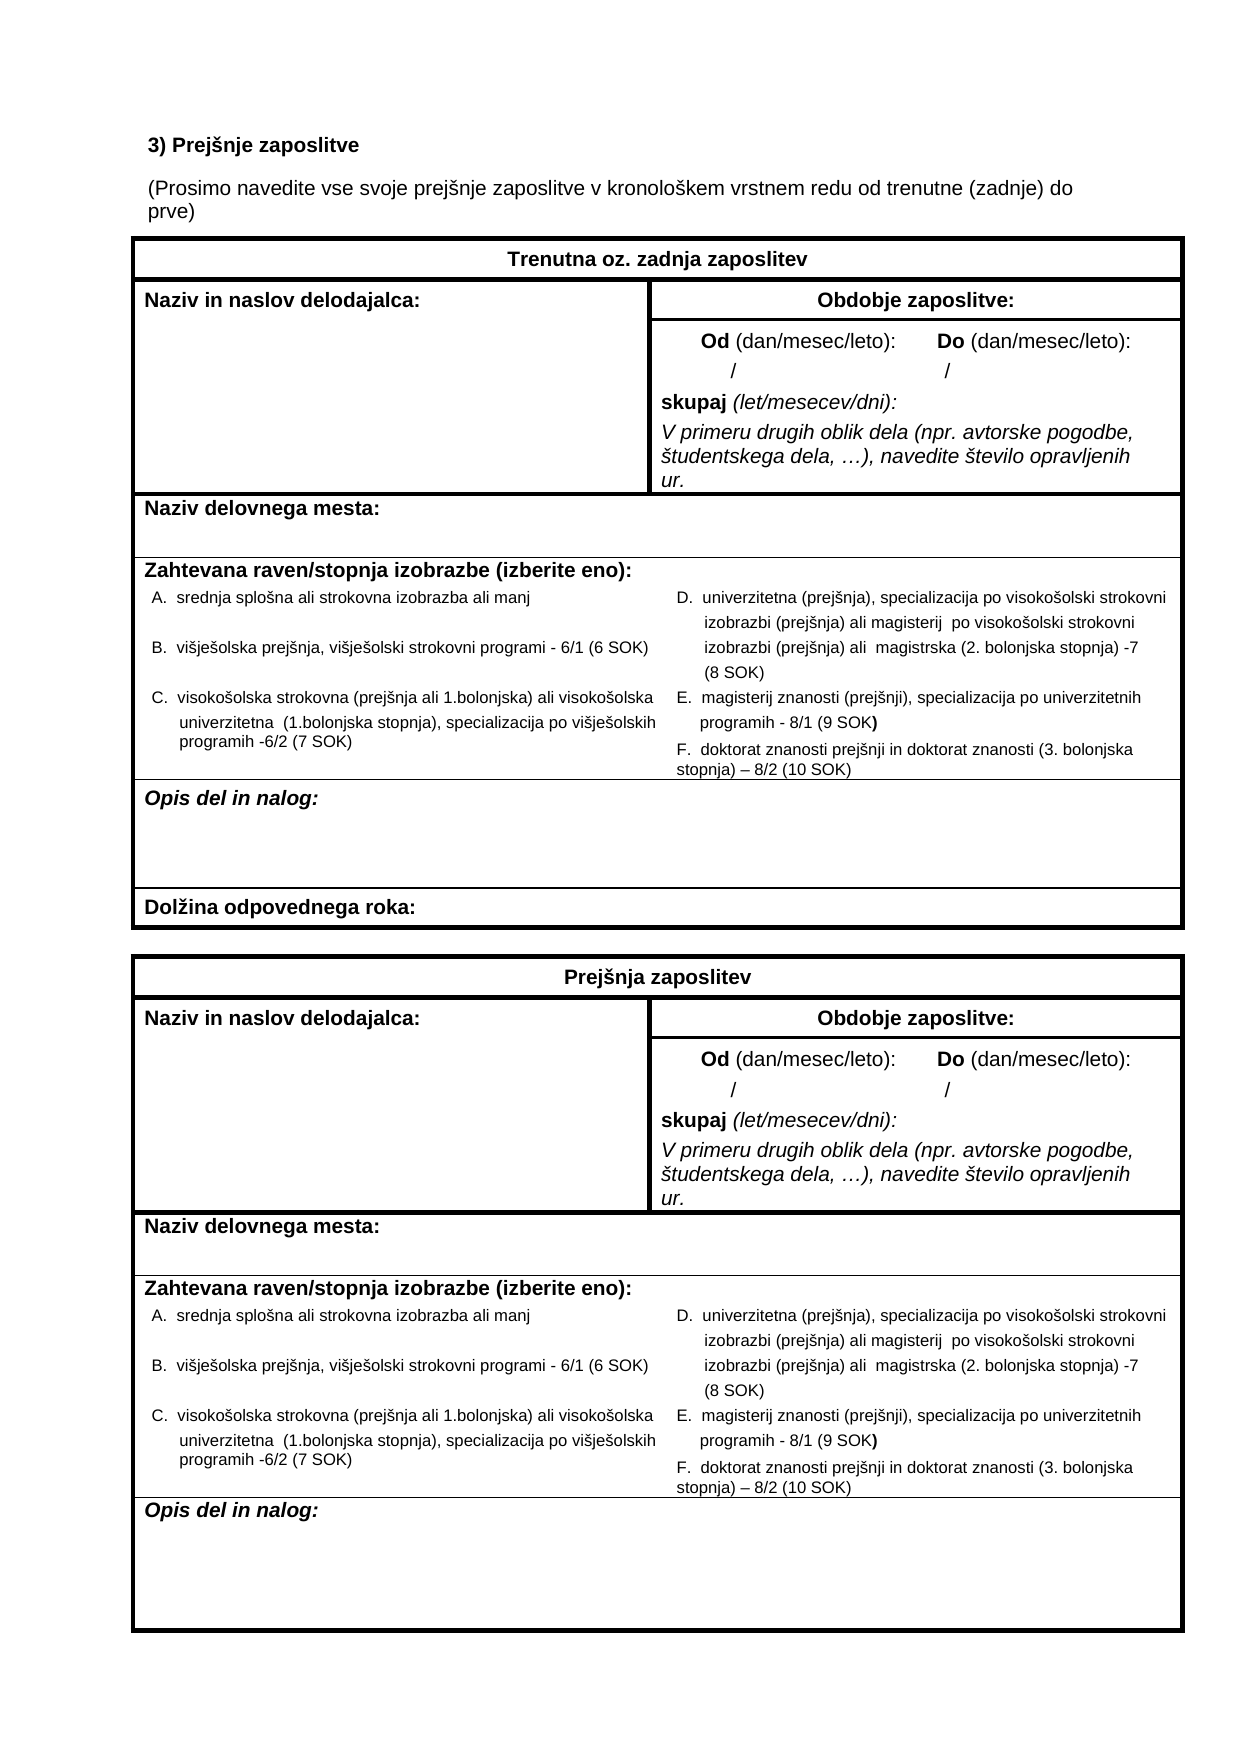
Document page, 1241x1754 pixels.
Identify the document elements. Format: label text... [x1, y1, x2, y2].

table_cell Od (dan/mesec/leto): Do (dan/mesec/leto): / / skupaj (let/mesecev/dni): V primeru drugih oblik dela (npr. avtorske pogodbe, študentskega dela, …), navedite število opravljenih ur. [652, 321, 1180, 492]
table_cell Od (dan/mesec/leto): Do (dan/mesec/leto): / / skupaj (let/mesecev/dni): V primeru drugih oblik dela (npr. avtorske pogodbe, študentskega dela, …), navedite število opravljenih ur. [652, 1039, 1180, 1210]
table_cell Naziv in naslov delodajalca: [135, 1000, 647, 1210]
table_cell Obdobje zaposlitve: [652, 1000, 1180, 1036]
text (Prosimo navedite vse svoje prejšnje zaposlitve v kronološkem vrstnem redu od trenutne (zadnje) do prve) [148, 175, 1093, 223]
table_cell Naziv delovnega mesta: [135, 496, 1180, 557]
table_cell Obdobje zaposlitve: [652, 282, 1180, 318]
table_header Prejšnja zaposlitev [135, 959, 1180, 995]
table_cell Opis del in nalog: [135, 1498, 1180, 1628]
table_cell Naziv in naslov delodajalca: [135, 282, 647, 492]
table_cell Opis del in nalog: [135, 780, 1180, 887]
table_cell Zahtevana raven/stopnja izobrazbe (izberite eno): [135, 1276, 1180, 1497]
table_cell Dolžina odpovednega roka: [135, 889, 1180, 925]
table_cell Naziv delovnega mesta: [135, 1215, 1180, 1275]
table_header Trenutna oz. zadnja zaposlitev [135, 241, 1180, 277]
text 3) Prejšnje zaposlitve [148, 133, 1093, 157]
table_cell Zahtevana raven/stopnja izobrazbe (izberite eno): [135, 558, 1180, 779]
